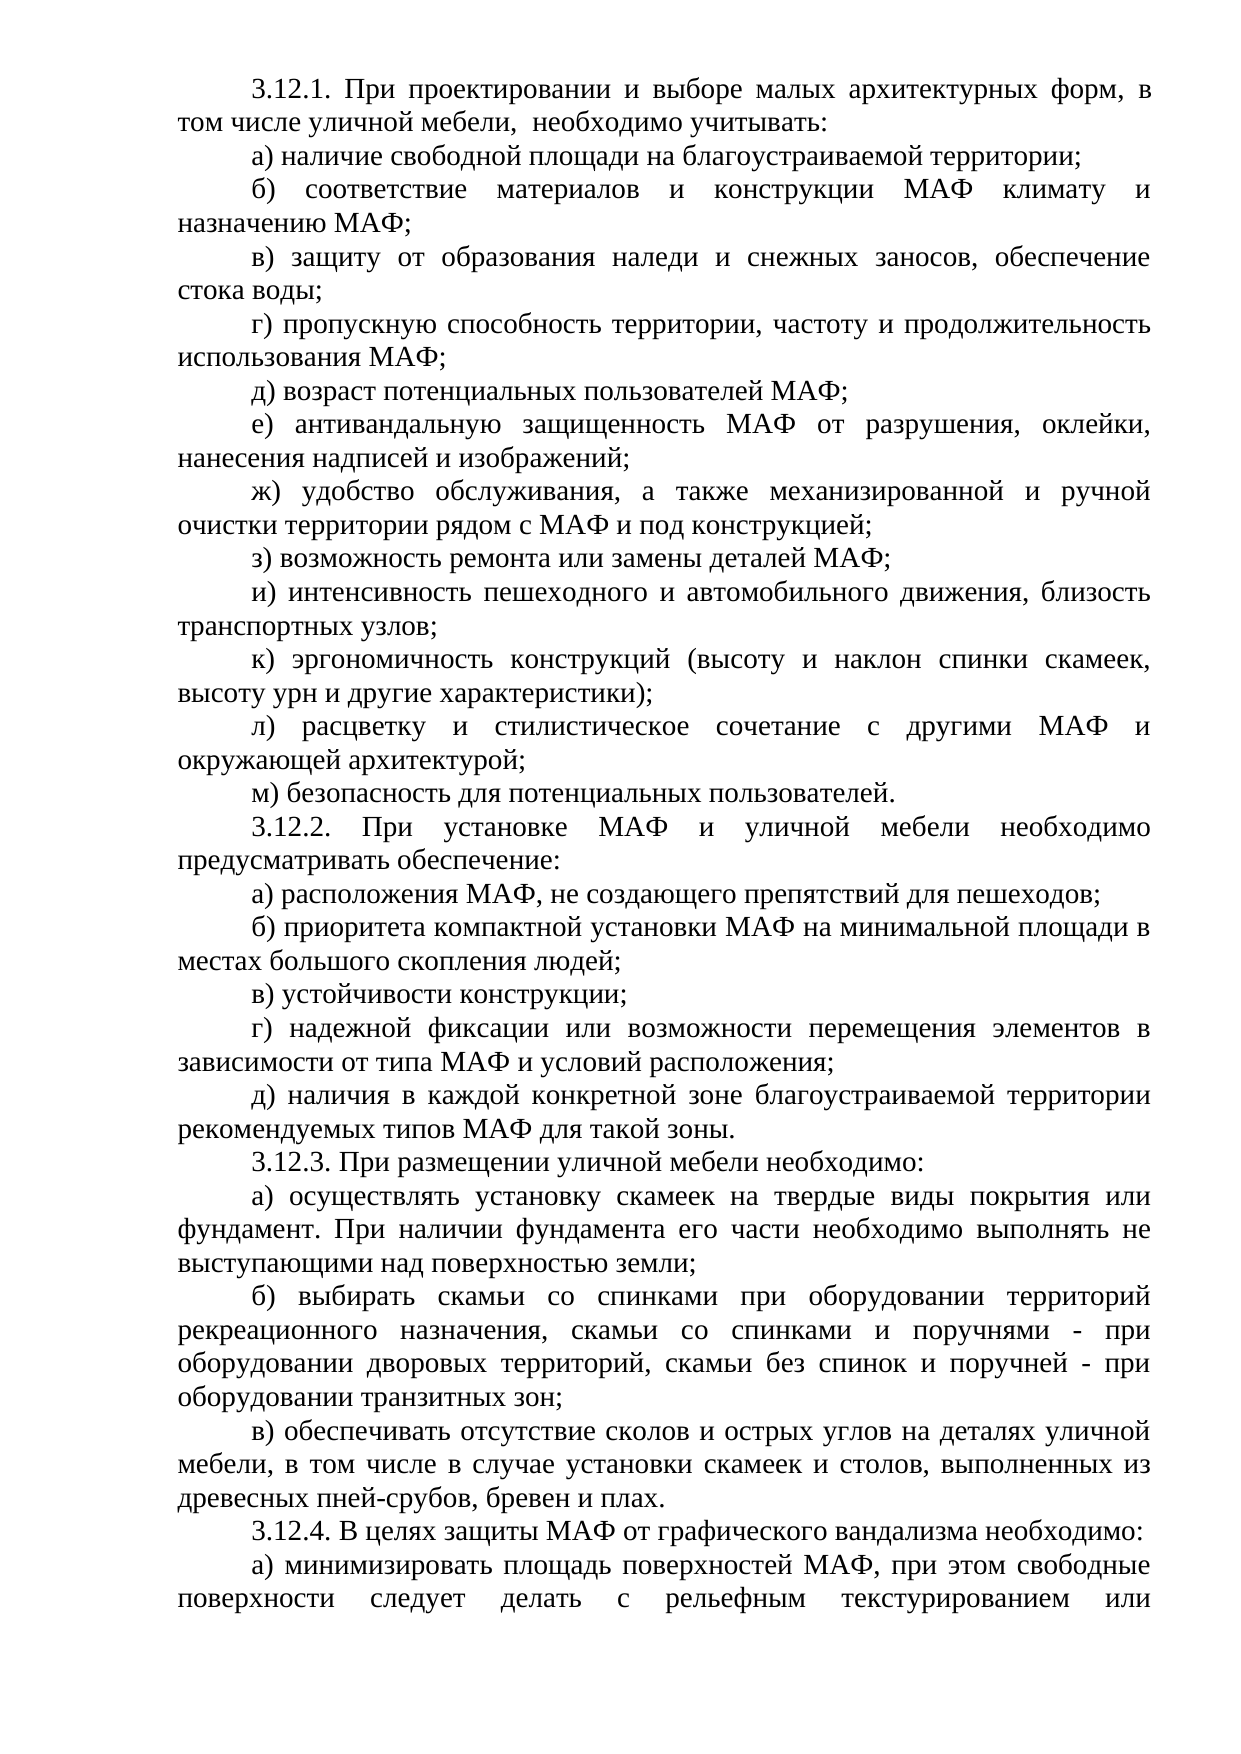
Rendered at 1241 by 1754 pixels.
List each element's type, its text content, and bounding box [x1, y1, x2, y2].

text л) расцветку и стилистическое сочетание с другими МАФ и окружающей архитектурой; [177, 708, 1152, 775]
text б) соответствие материалов и конструкции МАФ климату и назначению МАФ; [177, 172, 1152, 239]
text б) приоритета компактной установки МАФ на минимальной площади в местах большого скопления людей; [177, 909, 1152, 977]
text 3.12.4. В целях защиты МАФ от графического вандализма необходимо: [177, 1513, 1152, 1547]
text 3.12.1. При проектировании и выборе малых архитектурных форм, в том числе уличной мебели, необходимо учитывать: [177, 71, 1152, 138]
text д) возраст потенциальных пользователей МАФ; [177, 373, 1152, 406]
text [177, 1547, 1152, 1614]
text и) интенсивность пешеходного и автомобильного движения, близость транспортных узлов; [177, 574, 1152, 641]
text 3.12.3. При размещении уличной мебели необходимо: [177, 1144, 1152, 1178]
text а) наличие свободной площади на благоустраиваемой территории; [177, 138, 1152, 172]
text а) расположения МАФ, не создающего препятствий для пешеходов; [177, 876, 1152, 909]
text в) защиту от образования наледи и снежных заносов, обеспечение стока воды; [177, 239, 1152, 306]
text ж) удобство обслуживания, а также механизированной и ручной очистки территории рядом с МАФ и под конструкцией; [177, 473, 1152, 541]
text в) обеспечивать отсутствие сколов и острых углов на деталях уличной мебели, в том числе в случае установки скамеек и столов, выполненных из древесных пней-срубов, бревен и плах. [177, 1413, 1152, 1513]
text г) надежной фиксации или возможности перемещения элементов в зависимости от типа МАФ и условий расположения; [177, 1010, 1152, 1077]
text г) пропускную способность территории, частоту и продолжительность использования МАФ; [177, 306, 1152, 373]
text з) возможность ремонта или замены деталей МАФ; [177, 541, 1152, 574]
text к) эргономичность конструкций (высоту и наклон спинки скамеек, высоту урн и другие характеристики); [177, 641, 1152, 708]
text б) выбирать скамьи со спинками при оборудовании территорий рекреационного назначения, скамьи со спинками и поручнями - при оборудовании дворовых территорий, скамьи без спинок и поручней - при оборудовании транзитных зон; [177, 1278, 1152, 1413]
text а) осуществлять установку скамеек на твердые виды покрытия или фундамент. При наличии фундамента его части необходимо выполнять не выступающими над поверхностью земли; [177, 1178, 1152, 1278]
text в) устойчивости конструкции; [177, 977, 1152, 1010]
text д) наличия в каждой конкретной зоне благоустраиваемой территории рекомендуемых типов МАФ для такой зоны. [177, 1077, 1152, 1144]
text м) безопасность для потенциальных пользователей. [177, 775, 1152, 809]
text е) антивандальную защищенность МАФ от разрушения, оклейки, нанесения надписей и изображений; [177, 406, 1152, 473]
text 3.12.2. При установке МАФ и уличной мебели необходимо предусматривать обеспечение: [177, 809, 1152, 876]
